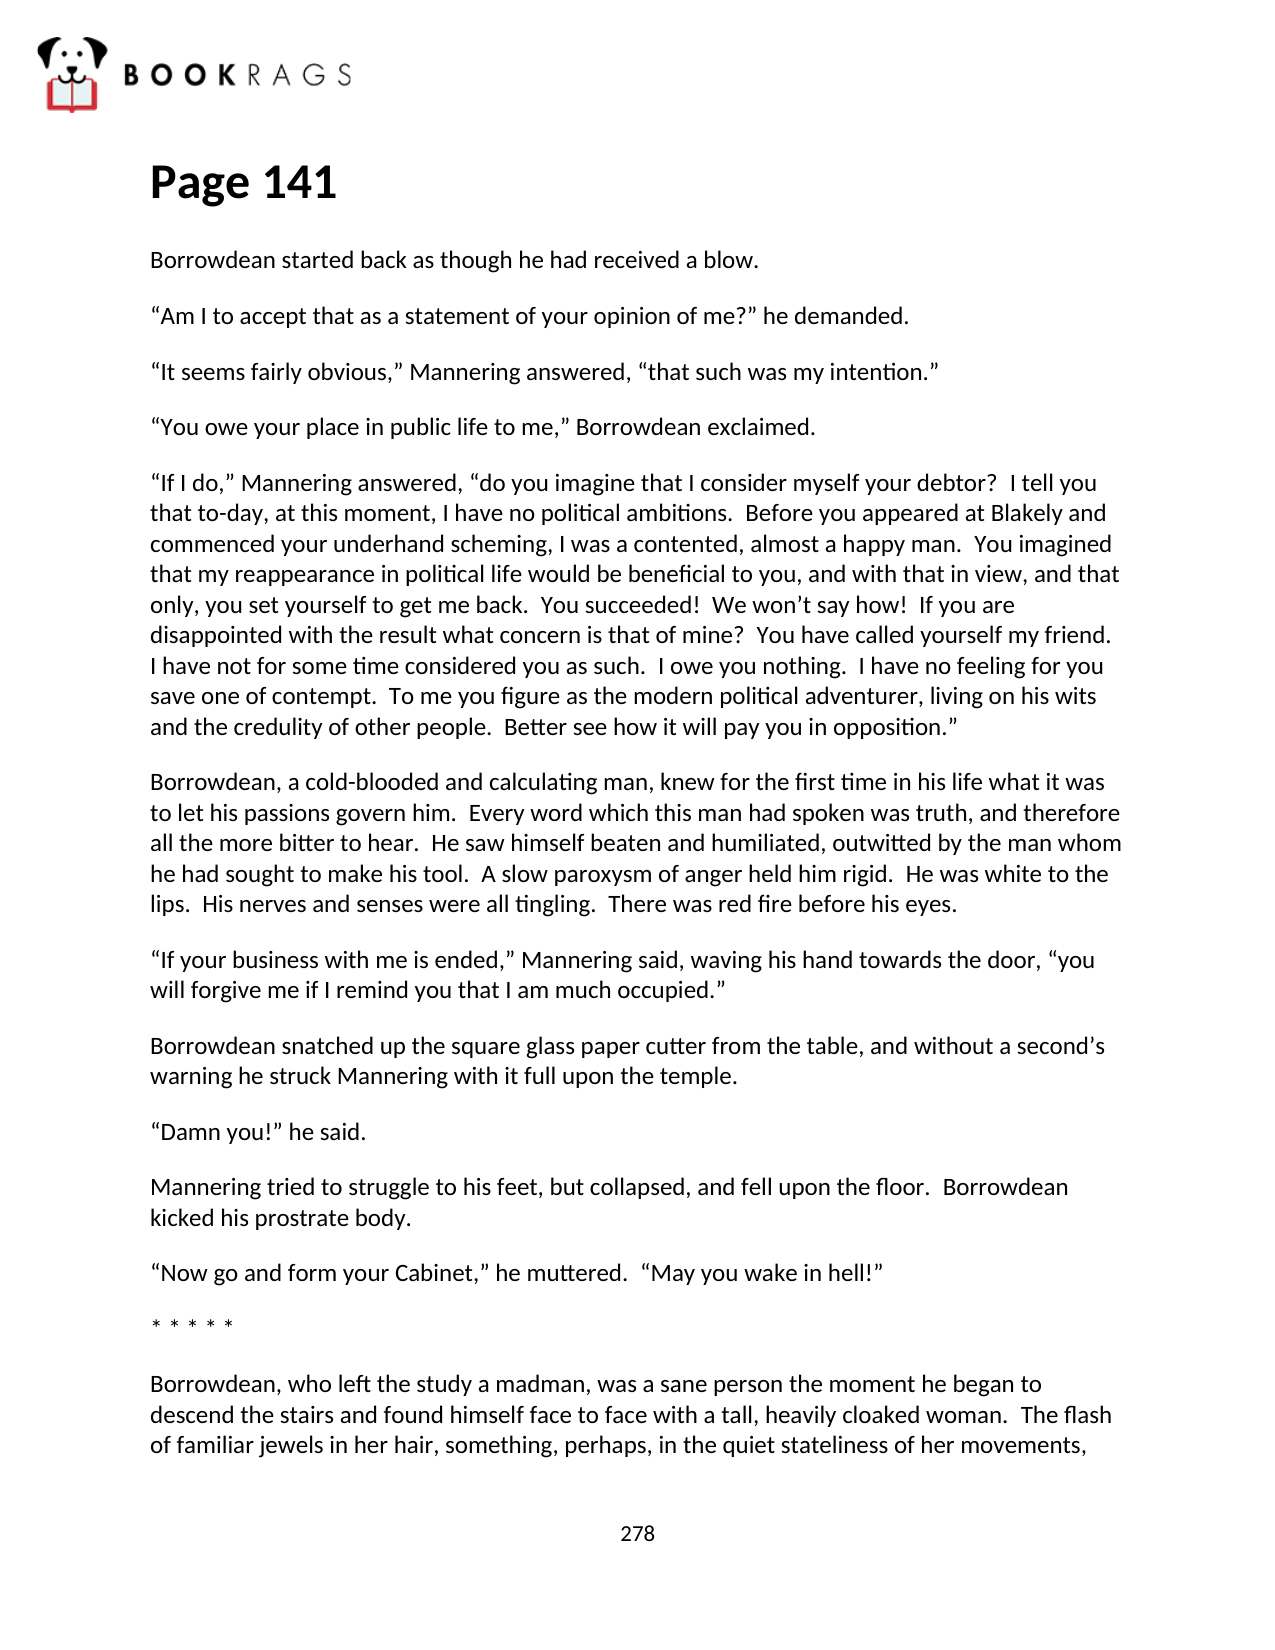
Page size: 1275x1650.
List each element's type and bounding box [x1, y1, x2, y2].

picture [37, 37, 351, 113]
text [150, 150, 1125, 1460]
